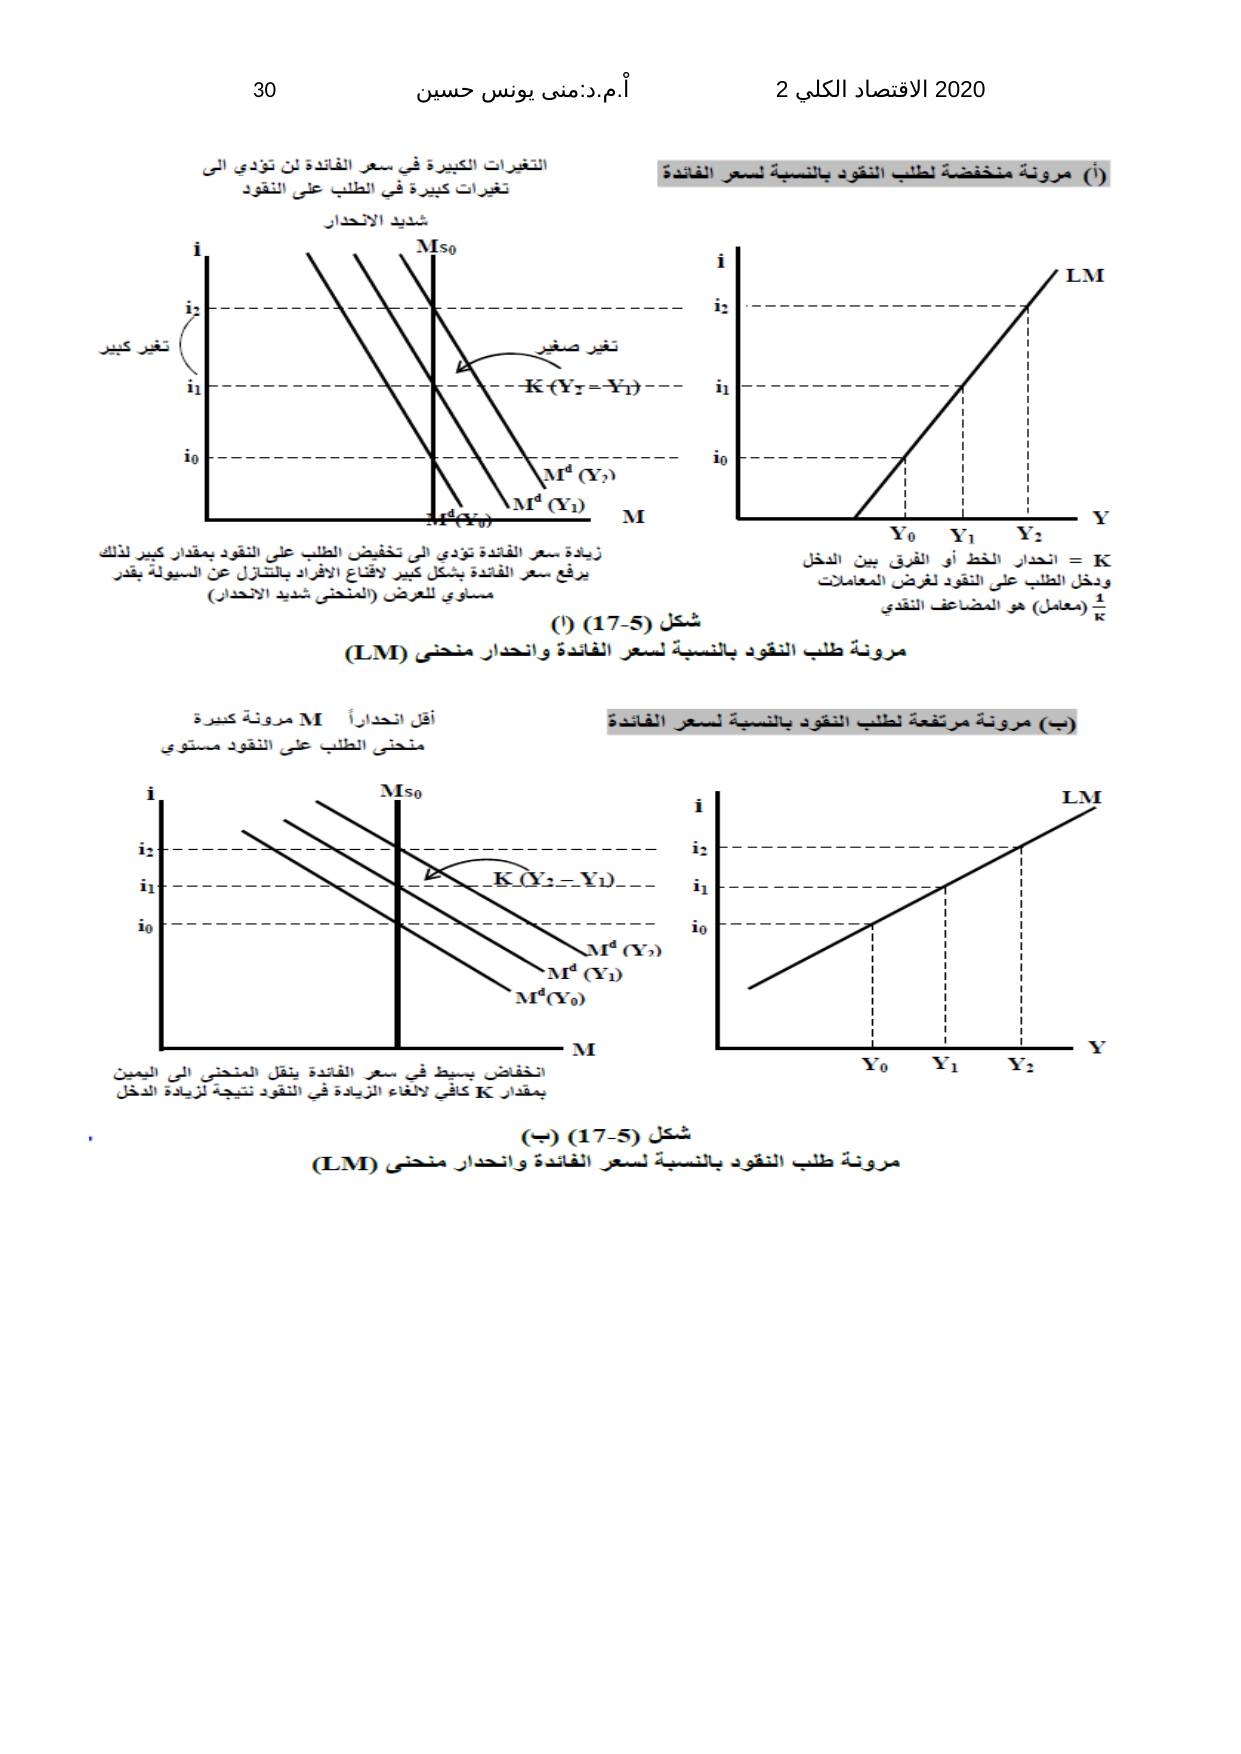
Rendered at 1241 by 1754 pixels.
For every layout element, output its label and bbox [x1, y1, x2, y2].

picture [88, 701, 1137, 1188]
picture [88, 150, 1137, 676]
